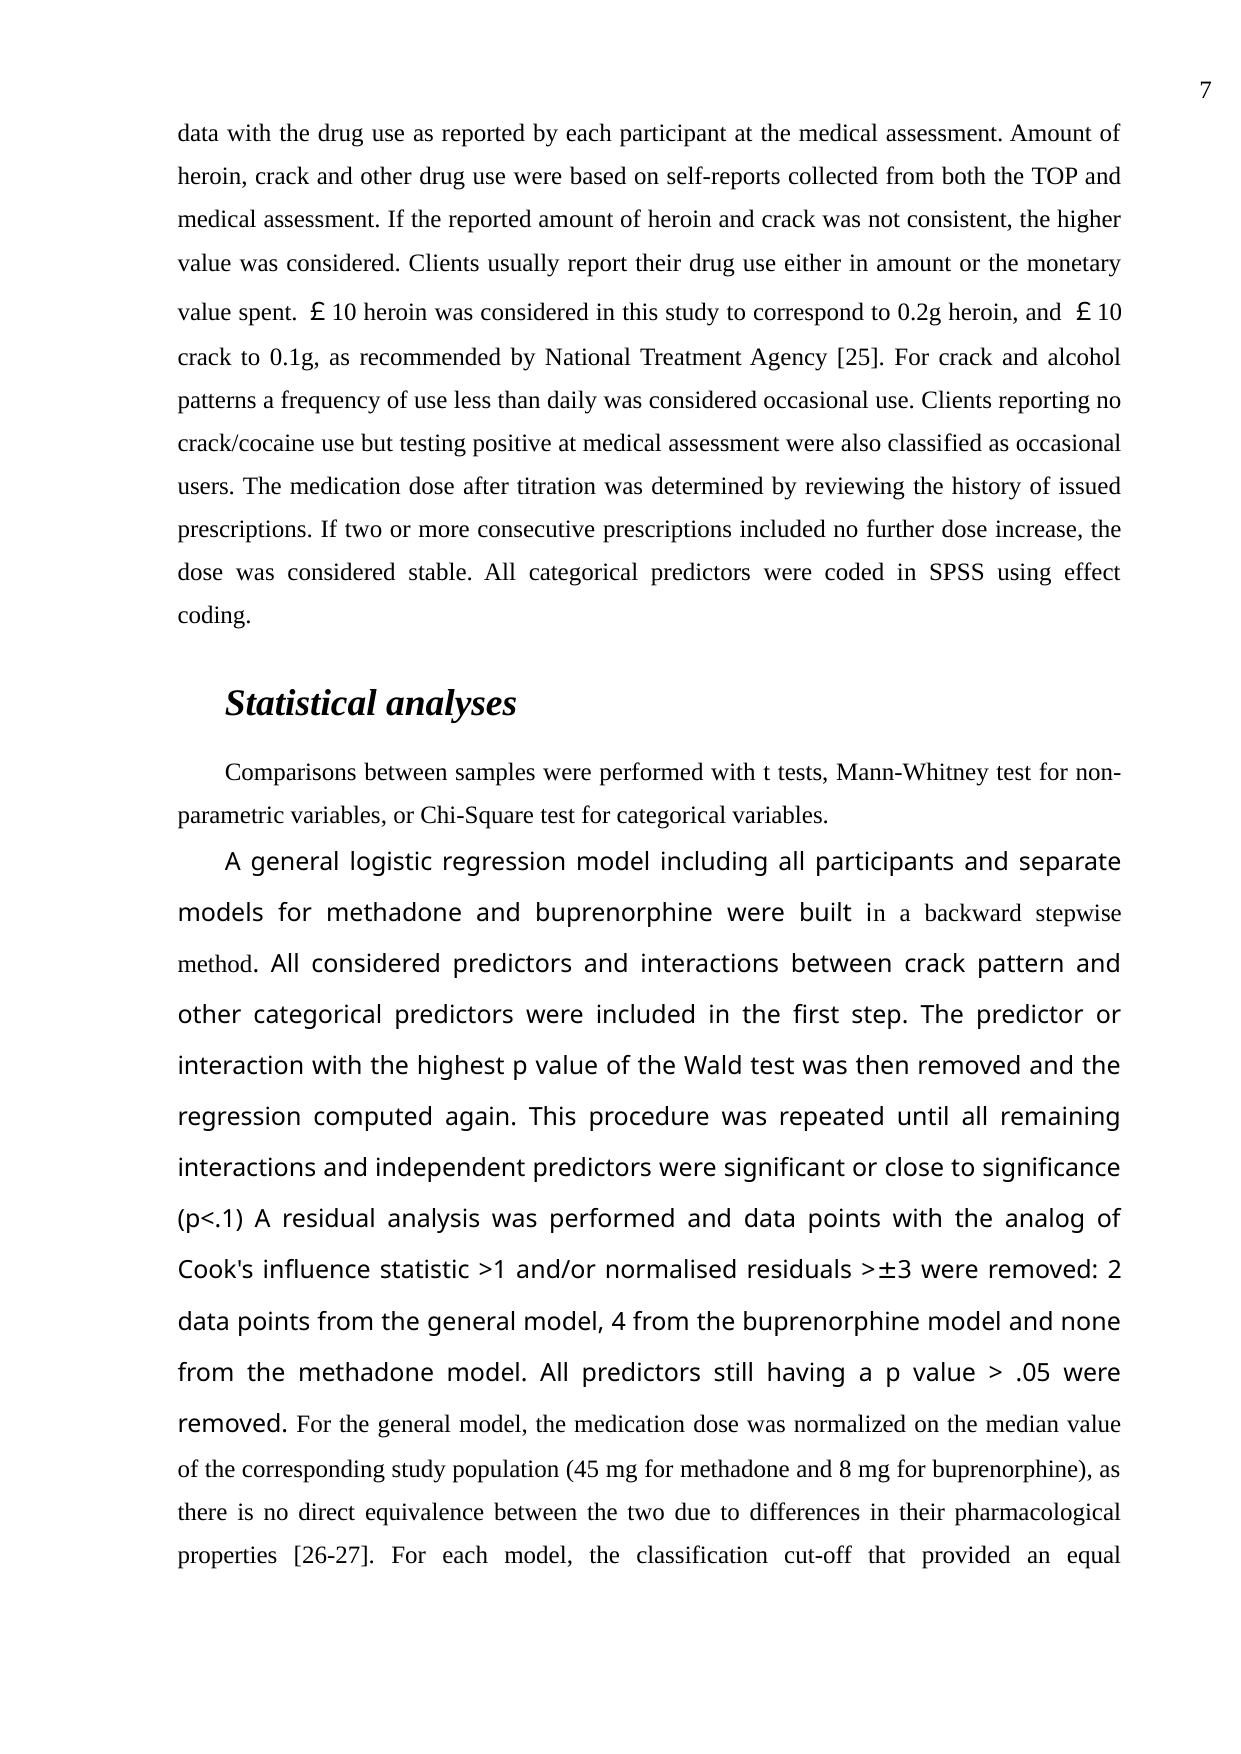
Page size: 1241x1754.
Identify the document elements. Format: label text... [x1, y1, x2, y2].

text Comparisons between samples were performed with t tests, Mann-Whitney test for non-parametric variables, or Chi-Square test for categorical variables. [177, 757, 1122, 829]
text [177, 118, 1122, 629]
subtitle Statistical analyses [177, 680, 1122, 723]
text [177, 844, 1122, 1569]
